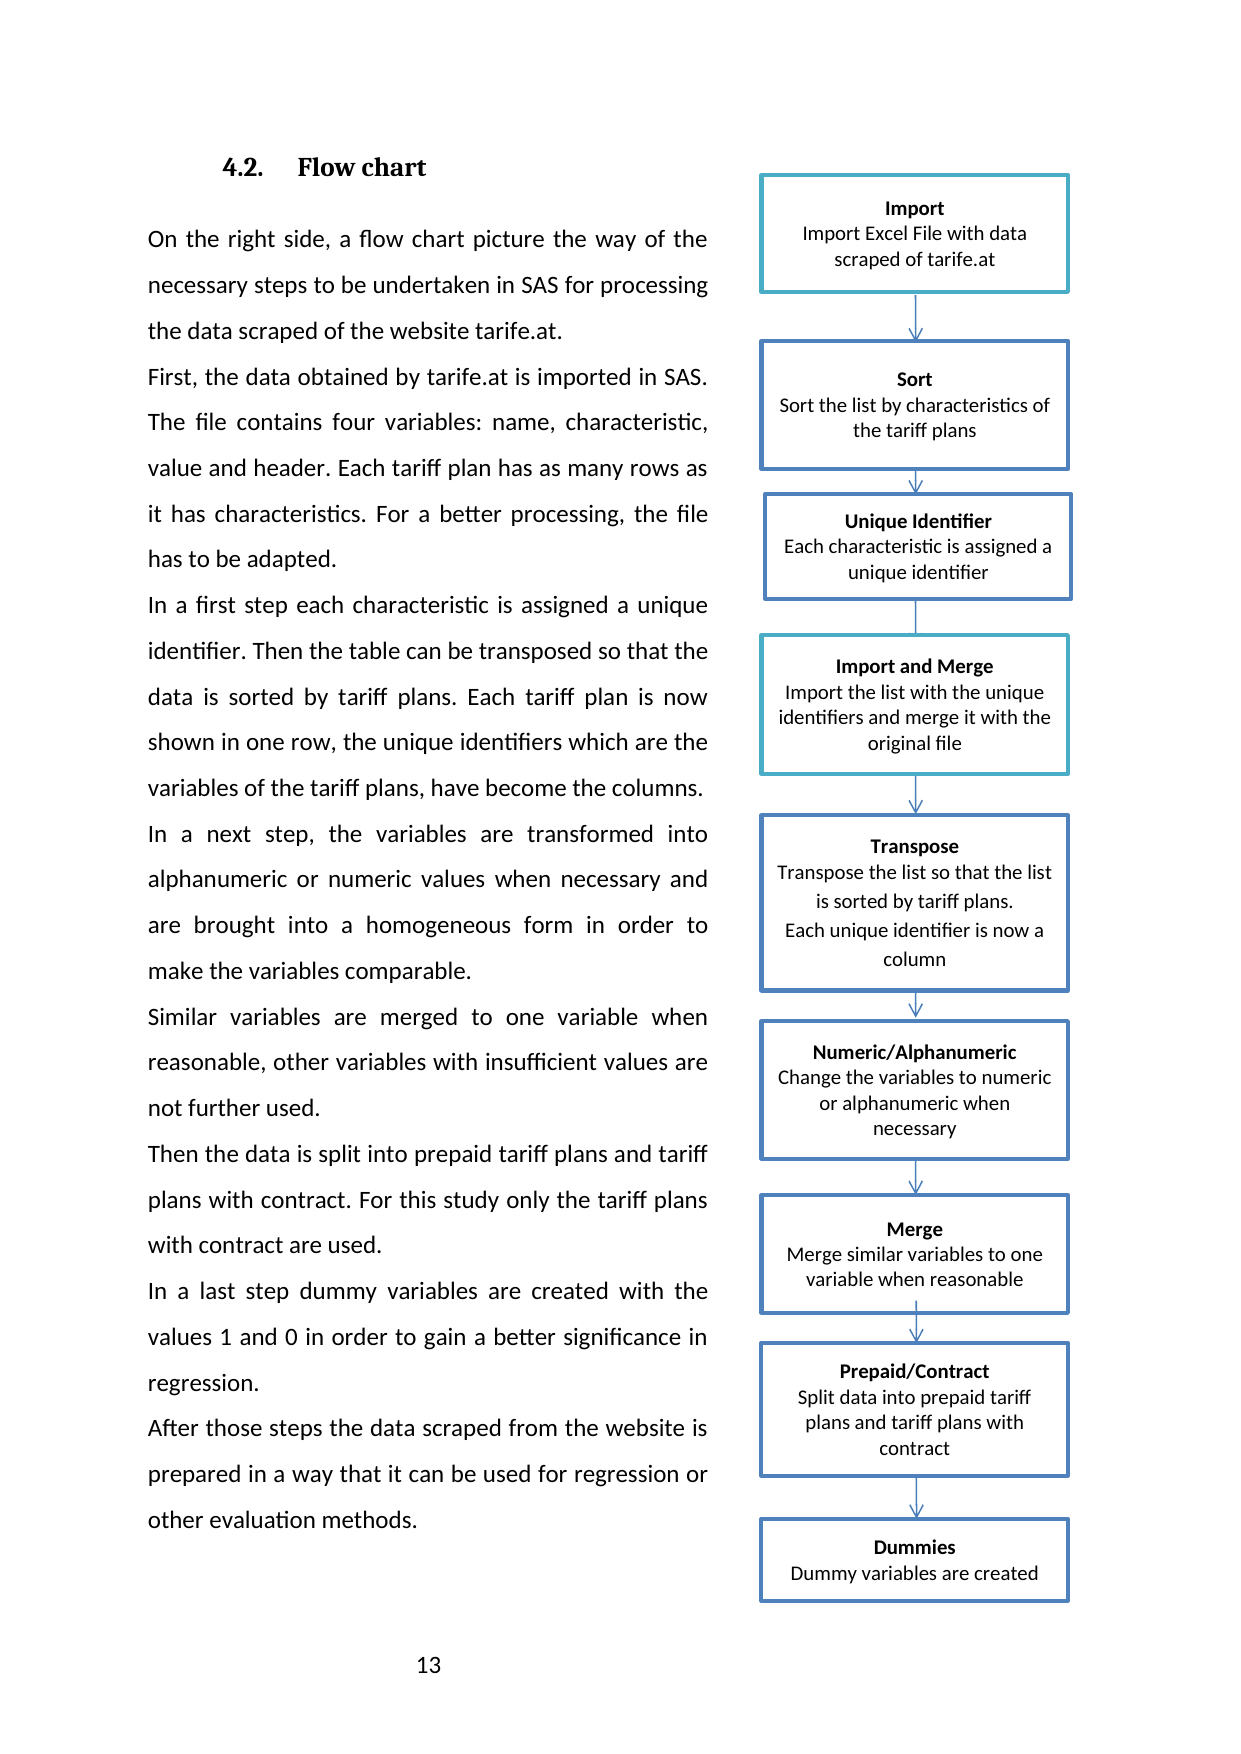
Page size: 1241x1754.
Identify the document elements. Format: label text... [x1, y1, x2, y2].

text In a last step dummy variables are created with the values 1 and 0 in order to gain a better significance in regression. [148, 1275, 709, 1397]
text First, the data obtained by tarife.at is imported in SAS. The file contains four variables: name, characteristic, value and header. Each tariff plan has as many rows as it has characteristics. For a better processing, the file has to be adapted. [148, 361, 709, 574]
text After those steps the data scraped from the website is prepared in a way that it can be used for regression or other evaluation methods. [148, 1412, 709, 1534]
text Then the data is split into prepaid tariff plans and tariff plans with contract. For this study only the tariff plans with contract are used. [148, 1138, 709, 1260]
text On the right side, a flow chart picture the way of the necessary steps to be undertaken in SAS for processing the data scraped of the website tarife.at. [148, 223, 709, 345]
subtitle Flow chart [222, 152, 709, 183]
text In a first step each characteristic is assigned a unique identifier. Then the table can be transposed so that the data is sorted by tariff plans. Each tariff plan is now shown in one row, the unique identifiers which are the variables of the tariff plans, have become the columns. [148, 589, 709, 803]
text In a next step, the variables are transformed into alphanumeric or numeric values when necessary and are brought into a homogeneous form in order to make the variables comparable. [148, 818, 709, 986]
text Similar variables are merged to one variable when reasonable, other variables with insufficient values are not further used. [148, 1001, 709, 1123]
